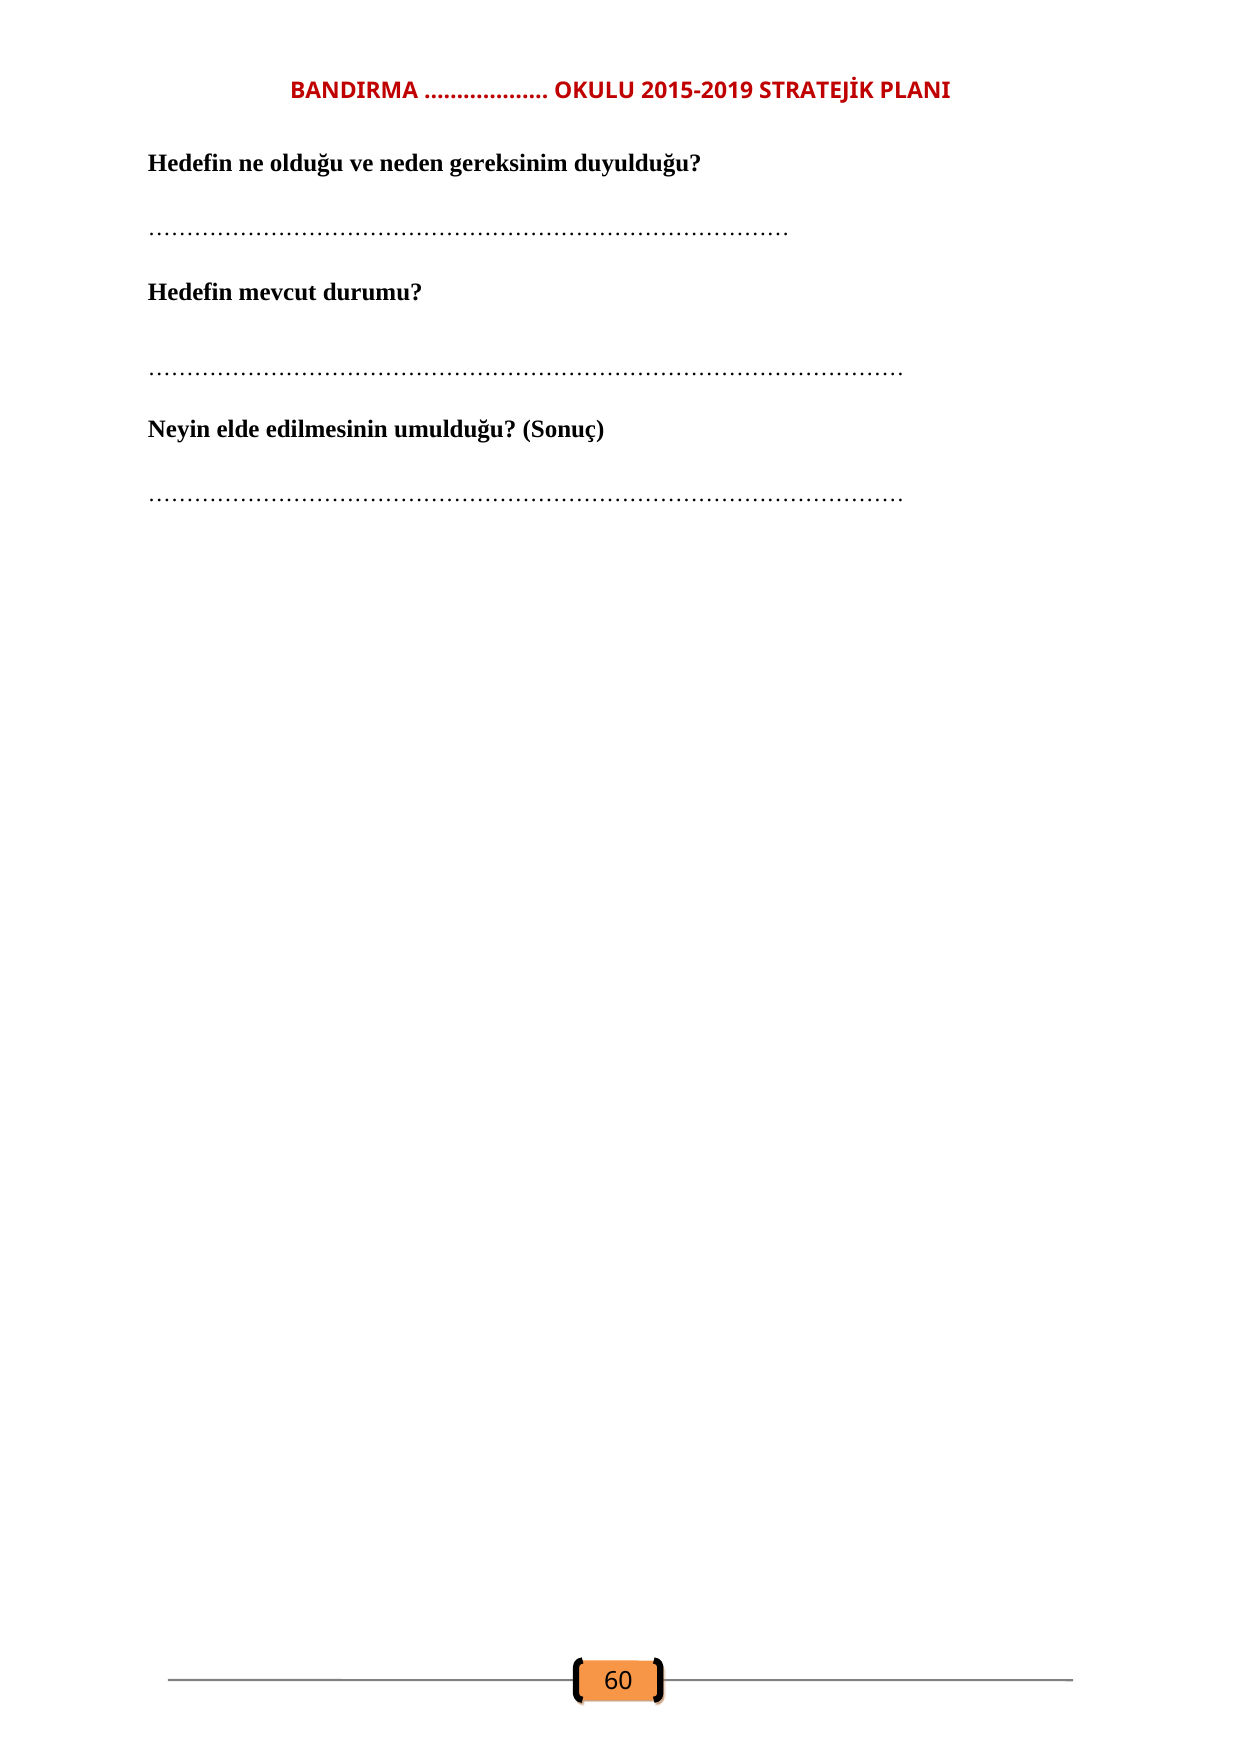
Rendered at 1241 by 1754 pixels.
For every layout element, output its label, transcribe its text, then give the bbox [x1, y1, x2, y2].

text ……………………………………………………………………………………… [148, 354, 1092, 380]
text ……………………………………………………………………………………… [148, 480, 1092, 507]
list Hedefin mevcut durumu? [148, 277, 1092, 306]
list Neyin elde edilmesinin umulduğu? (Sonuç) [148, 414, 1092, 443]
list ………………………………………………………………………… [148, 214, 1092, 240]
list Hedefin ne olduğu ve neden gereksinim duyulduğu? [148, 148, 1092, 176]
